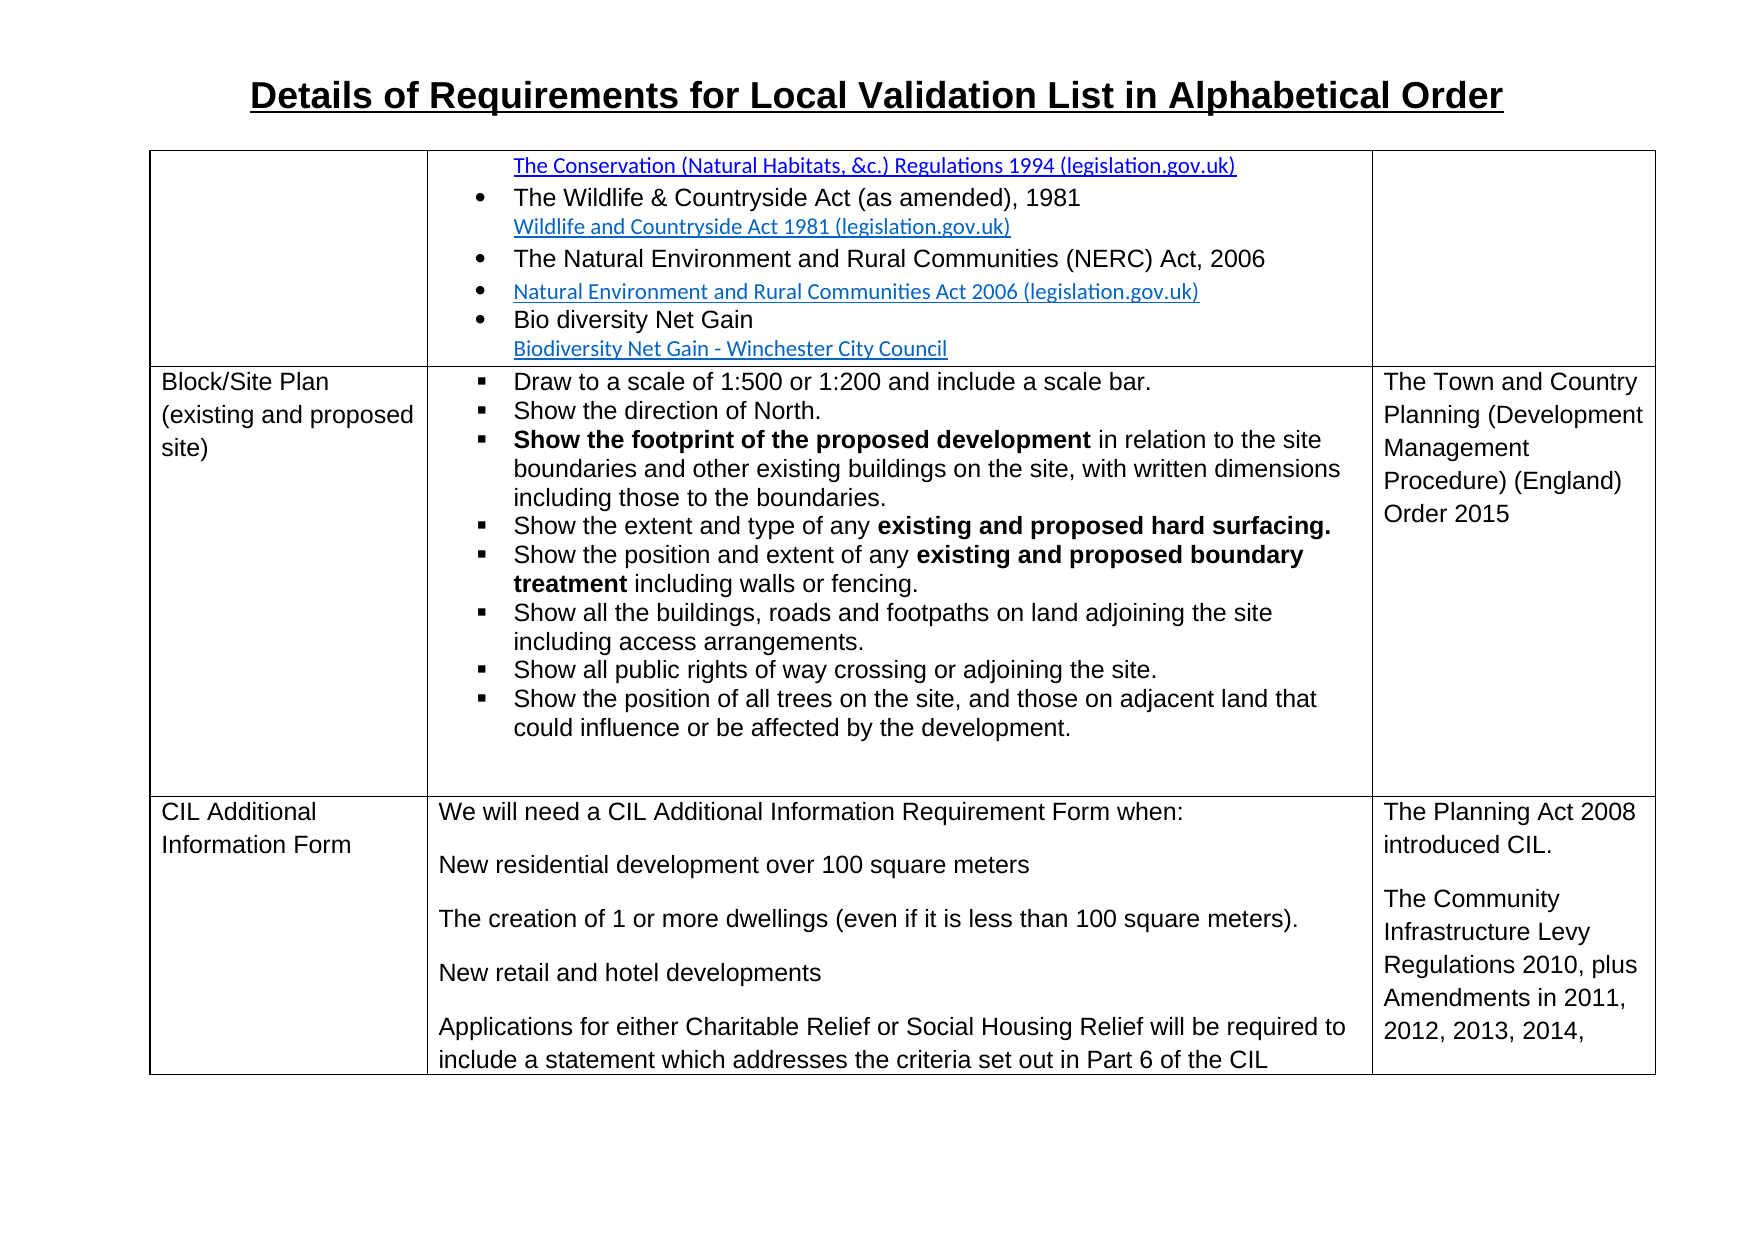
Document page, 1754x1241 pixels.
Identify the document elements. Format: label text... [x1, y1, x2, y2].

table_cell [428, 797, 1372, 1074]
table_cell Block/Site Plan (existing and proposed site) [151, 367, 427, 796]
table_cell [1373, 151, 1655, 366]
table_cell Draw to a scale of 1:500 or 1:200 and include a scale bar. Show the direction of North. Show the footprint of the proposed development in relation to the site boundaries and other existing buildings on the site, with written dimensions including those to the boundaries. Show the extent and type of any existing and proposed hard surfacing. Show the position and extent of any existing and proposed boundary treatment including walls or fencing. Show all the buildings, roads and footpaths on land adjoining the site including access arrangements. Show all public rights of way crossing or adjoining the site. Show the position of all trees on the site, and those on adjacent land that could influence or be affected by the development. [428, 367, 1372, 796]
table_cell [151, 797, 427, 1074]
table_cell The Town and Country Planning (Development Management Procedure) (England) Order 2015 [1373, 367, 1655, 796]
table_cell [151, 151, 427, 366]
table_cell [1373, 797, 1655, 1074]
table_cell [428, 151, 1372, 366]
